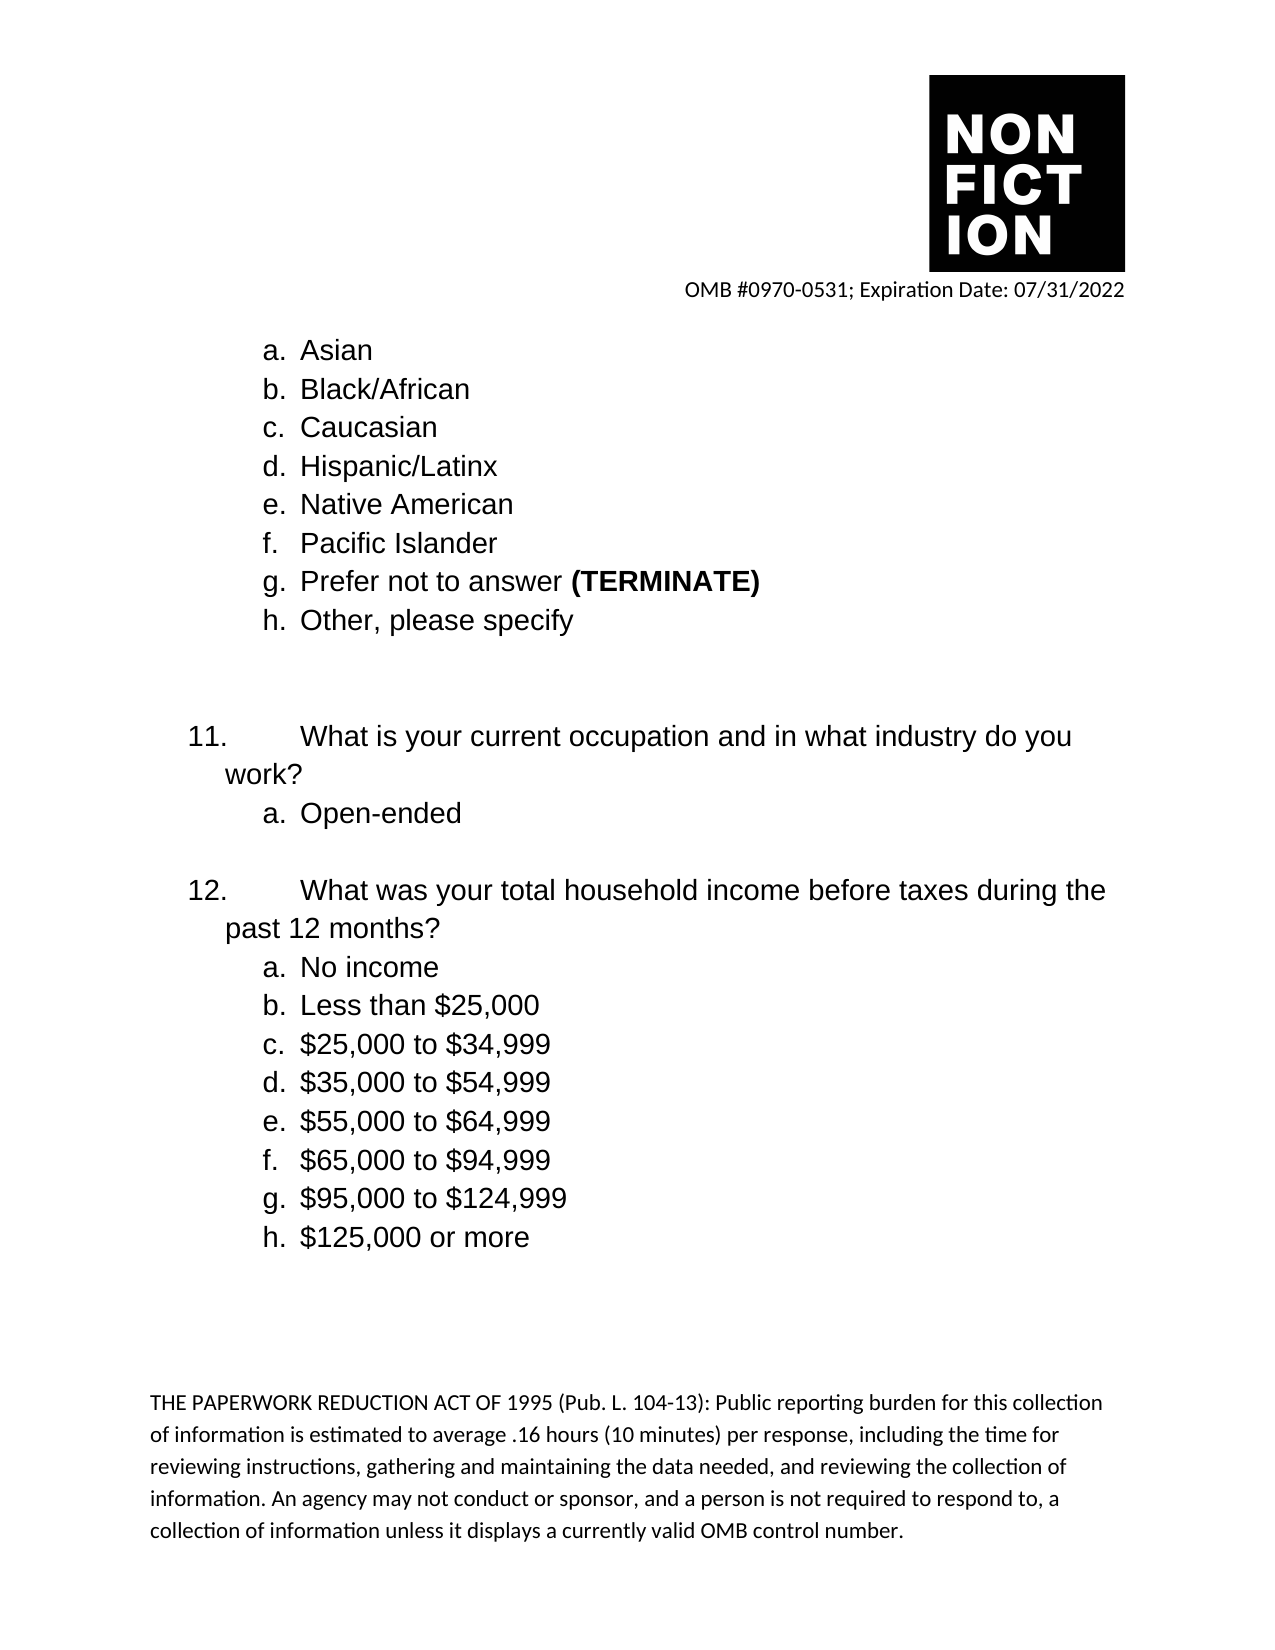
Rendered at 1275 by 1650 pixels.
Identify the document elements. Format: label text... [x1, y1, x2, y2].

list Prefer not to answer (TERMINATE) [262, 564, 1125, 598]
list $65,000 to $94,999 [262, 1143, 1125, 1176]
picture [929, 75, 1125, 272]
list $125,000 or more [262, 1220, 1125, 1253]
list Native American [262, 487, 1125, 521]
list Asian [262, 333, 1125, 367]
list $25,000 to $34,999 [262, 1027, 1125, 1061]
list Caucasian [262, 410, 1125, 444]
list What is your current occupation and in what industry do you work? [187, 719, 1125, 791]
list What was your total household income before taxes during the past 12 months? [187, 873, 1125, 945]
list Hispanic/Latinx [262, 449, 1125, 482]
list No income [262, 950, 1125, 983]
list $55,000 to $64,999 [262, 1104, 1125, 1138]
list $35,000 to $54,999 [262, 1066, 1125, 1099]
list Black/African [262, 372, 1125, 405]
list Pacific Islander [262, 526, 1125, 559]
list $95,000 to $124,999 [262, 1181, 1125, 1215]
list Other, please specify [262, 603, 1125, 637]
list Less than $25,000 [262, 988, 1125, 1022]
list Open-ended [262, 796, 1125, 829]
